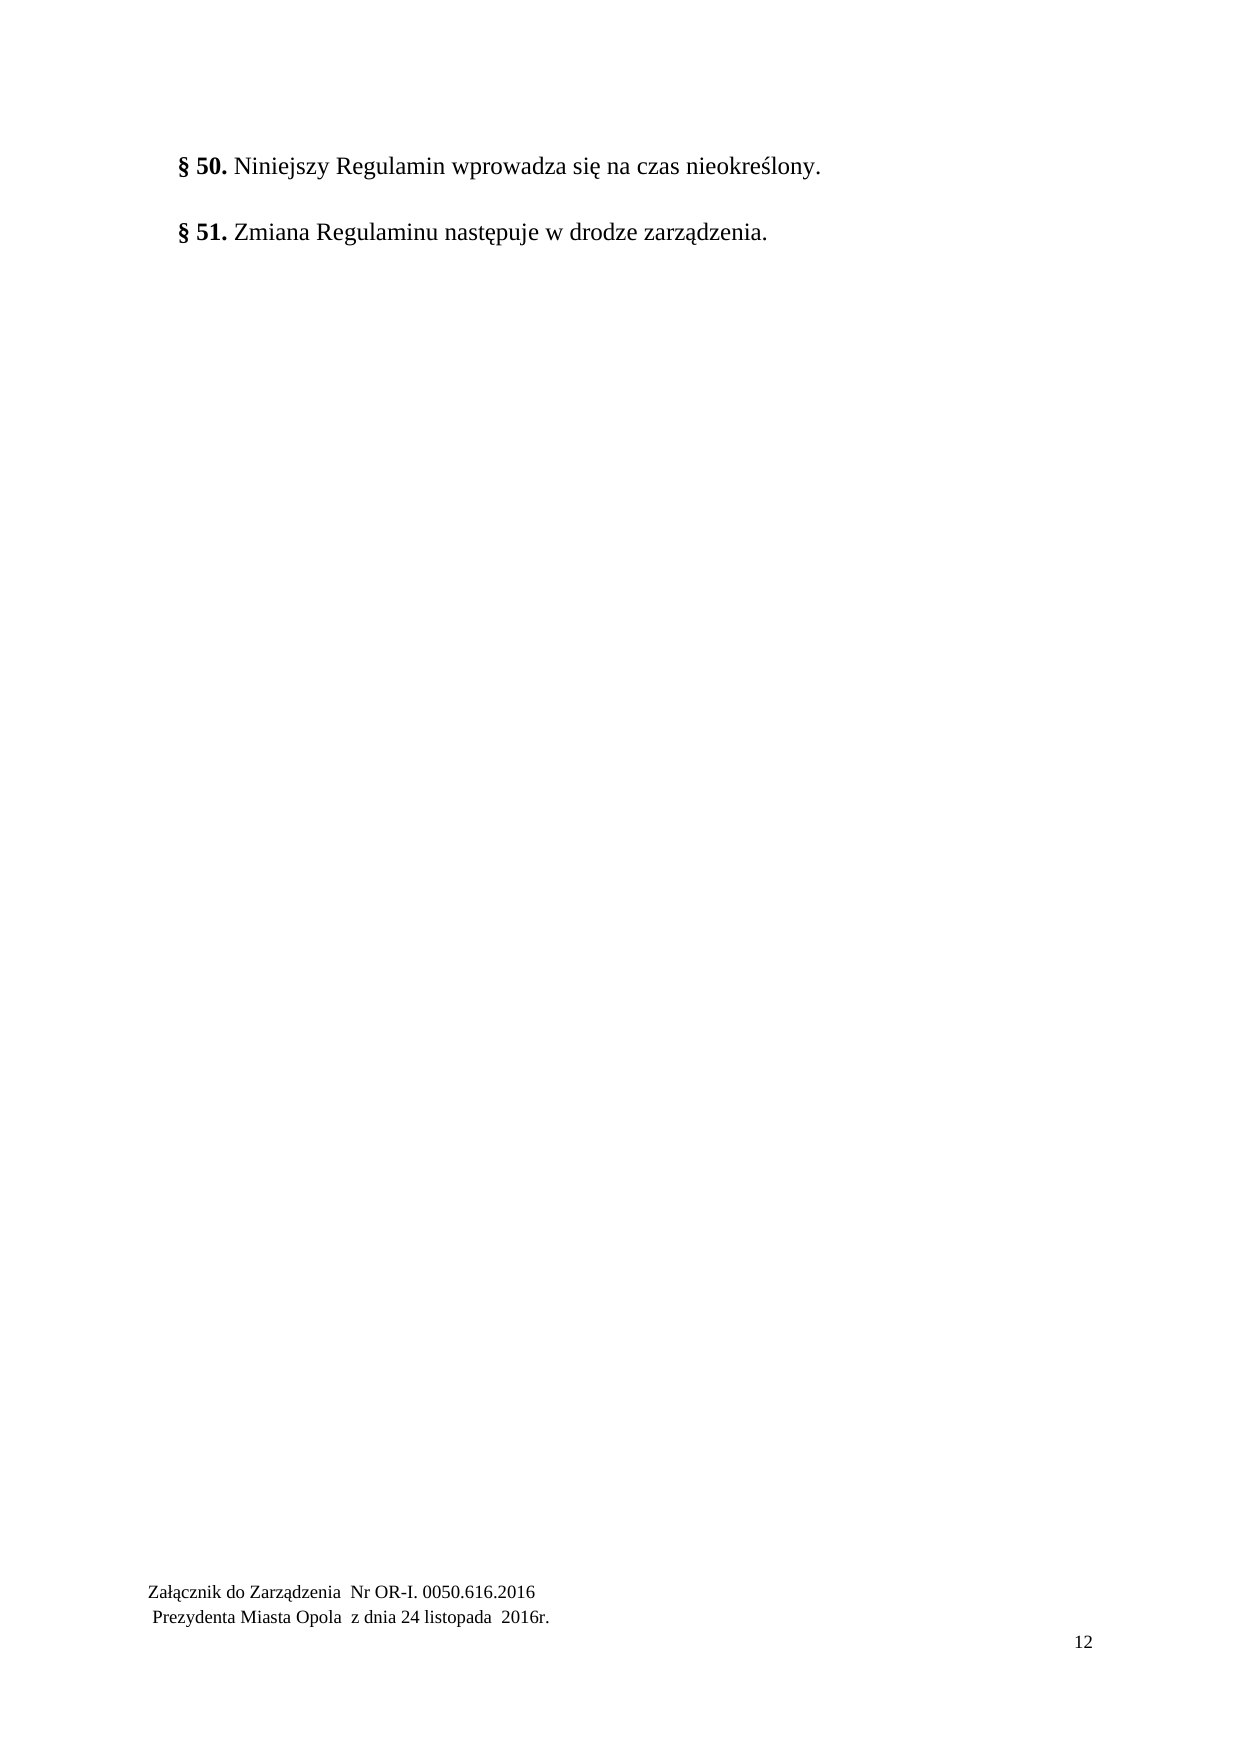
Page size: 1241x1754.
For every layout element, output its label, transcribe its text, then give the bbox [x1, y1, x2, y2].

text § 50. Niniejszy Regulamin wprowadza się na czas nieokreślony. [148, 151, 1092, 180]
text § 51. Zmiana Regulaminu następuje w drodze zarządzenia. [148, 217, 1092, 246]
